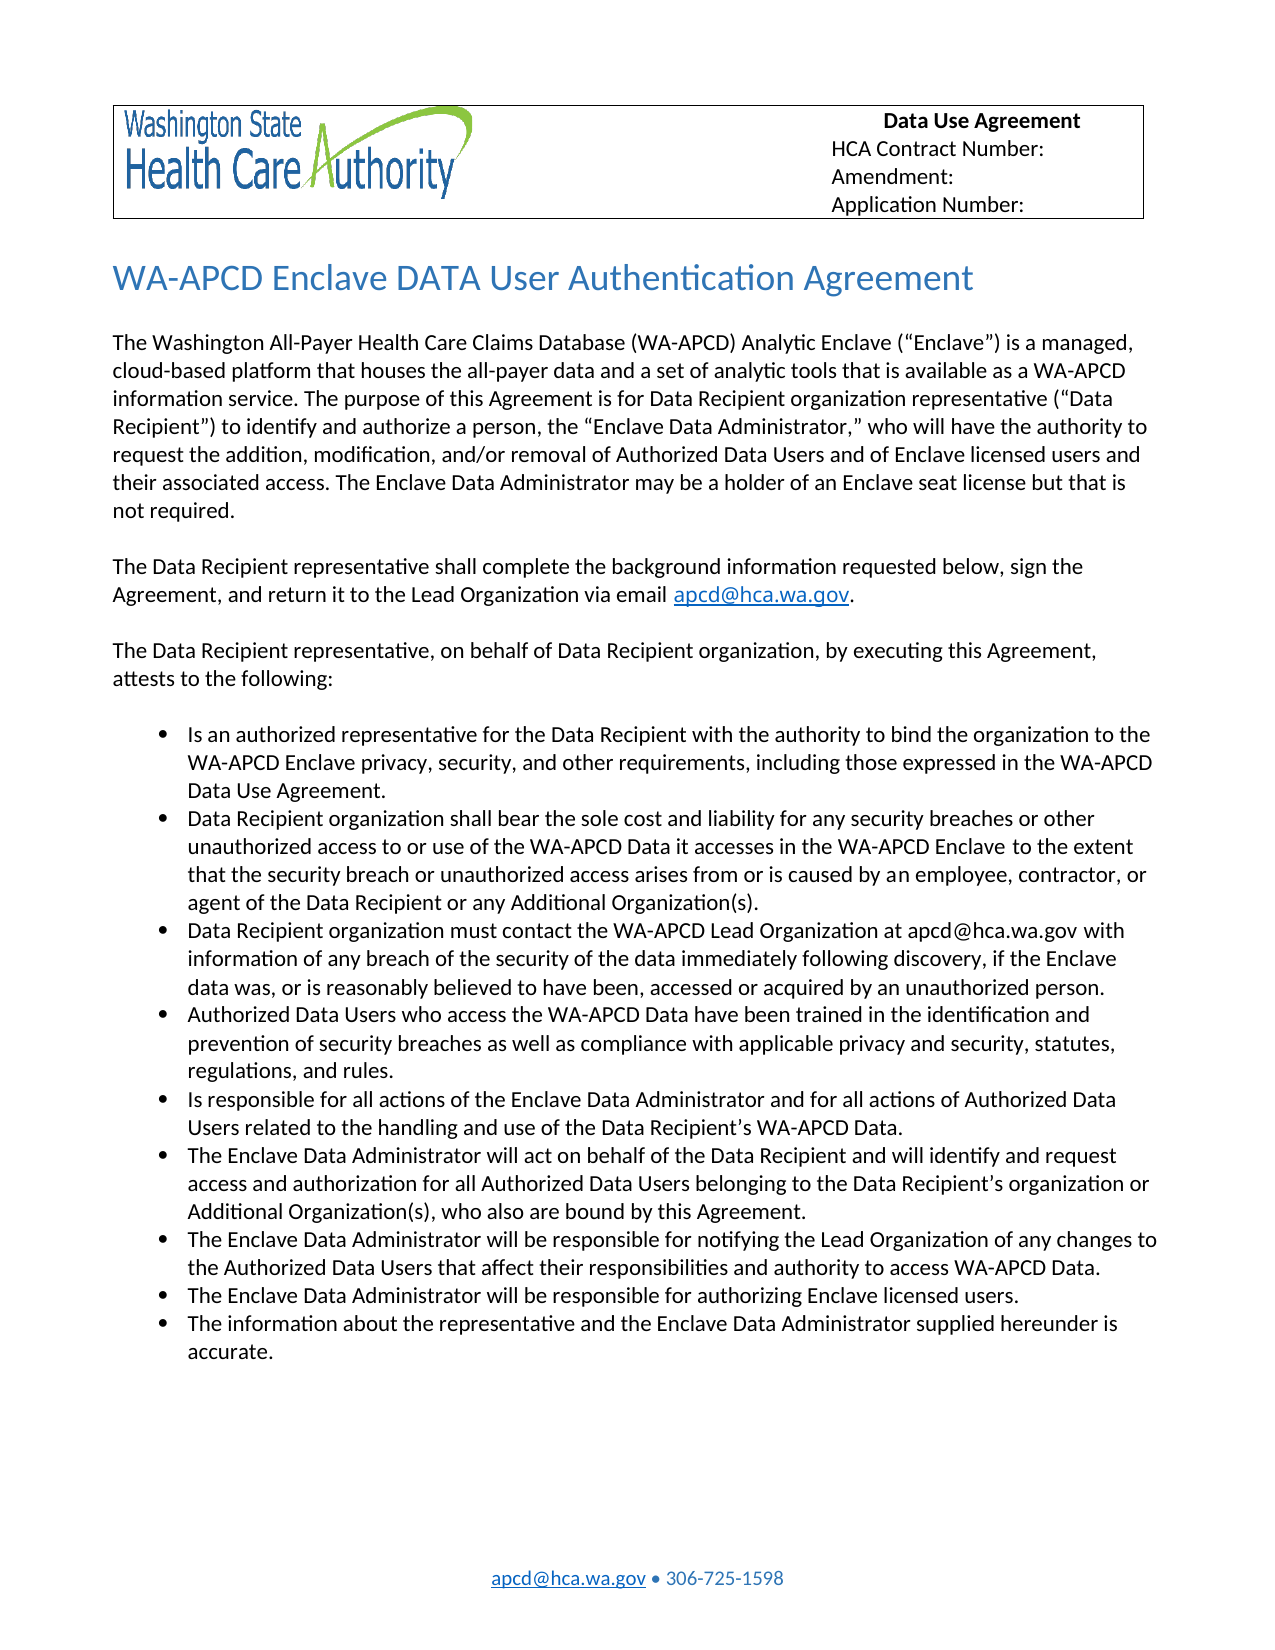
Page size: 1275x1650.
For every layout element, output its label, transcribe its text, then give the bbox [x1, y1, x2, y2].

list The Enclave Data Administrator will act on behalf of the Data Recipient and will identify and request access and authorization for all Authorized Data Users belonging to the Data Recipient’s organization or Additional Organization(s), who also are bound by this Agreement. [159, 1141, 1162, 1225]
text The Data Recipient representative, on behalf of Data Recipient organization, by executing this Agreement, attests to the following: [112, 636, 1162, 692]
list The information about the representative and the Enclave Data Administrator supplied hereunder is accurate. [159, 1309, 1162, 1365]
list Authorized Data Users who access the WA-APCD Data have been trained in the identification and prevention of security breaches as well as compliance with applicable privacy and security, statutes, regulations, and rules. [159, 1001, 1162, 1085]
text The Washington All-Payer Health Care Claims Database (WA-APCD) Analytic Enclave (“Enclave”) is a managed, cloud-based platform that houses the all-payer data and a set of analytic tools that is available as a WA-APCD information service. The purpose of this Agreement is for Data Recipient organization representative (“Data Recipient”) to identify and authorize a person, the “Enclave Data Administrator,” who will have the authority to request the addition, modification, and/or removal of Authorized Data Users and of Enclave licensed users and their associated access. The Enclave Data Administrator may be a holder of an Enclave seat license but that is not required. [112, 328, 1162, 524]
subtitle WA-APCD Enclave DATA User Authentication Agreement [112, 254, 1162, 300]
list Data Recipient organization must contact the WA-APCD Lead Organization at apcd@hca.wa.gov with information of any breach of the security of the data immediately following discovery, if the Enclave data was, or is reasonably believed to have been, accessed or acquired by an unauthorized person. [159, 917, 1162, 1001]
text The Data Recipient representative shall complete the background information requested below, sign the Agreement, and return it to the Lead Organization via email apcd@hca.wa.gov. [112, 552, 1162, 608]
picture [124, 106, 473, 199]
list Is responsible for all actions of the Enclave Data Administrator and for all actions of Authorized Data Users related to the handling and use of the Data Recipient’s WA-APCD Data. [159, 1085, 1162, 1141]
list The Enclave Data Administrator will be responsible for notifying the Lead Organization of any changes to the Authorized Data Users that affect their responsibilities and authority to access WA-APCD Data. [159, 1225, 1162, 1281]
list Is an authorized representative for the Data Recipient with the authority to bind the organization to the WA-APCD Enclave privacy, security, and other requirements, including those expressed in the WA-APCD Data Use Agreement. [159, 720, 1162, 804]
list Data Recipient organization shall bear the sole cost and liability for any security breaches or other unauthorized access to or use of the WA-APCD Data it accesses in the WA-APCD Enclave to the extent that the security breach or unauthorized access arises from or is caused by an employee, contractor, or agent of the Data Recipient or any Additional Organization(s). [159, 804, 1162, 917]
list The Enclave Data Administrator will be responsible for authorizing Enclave licensed users. [159, 1281, 1162, 1309]
